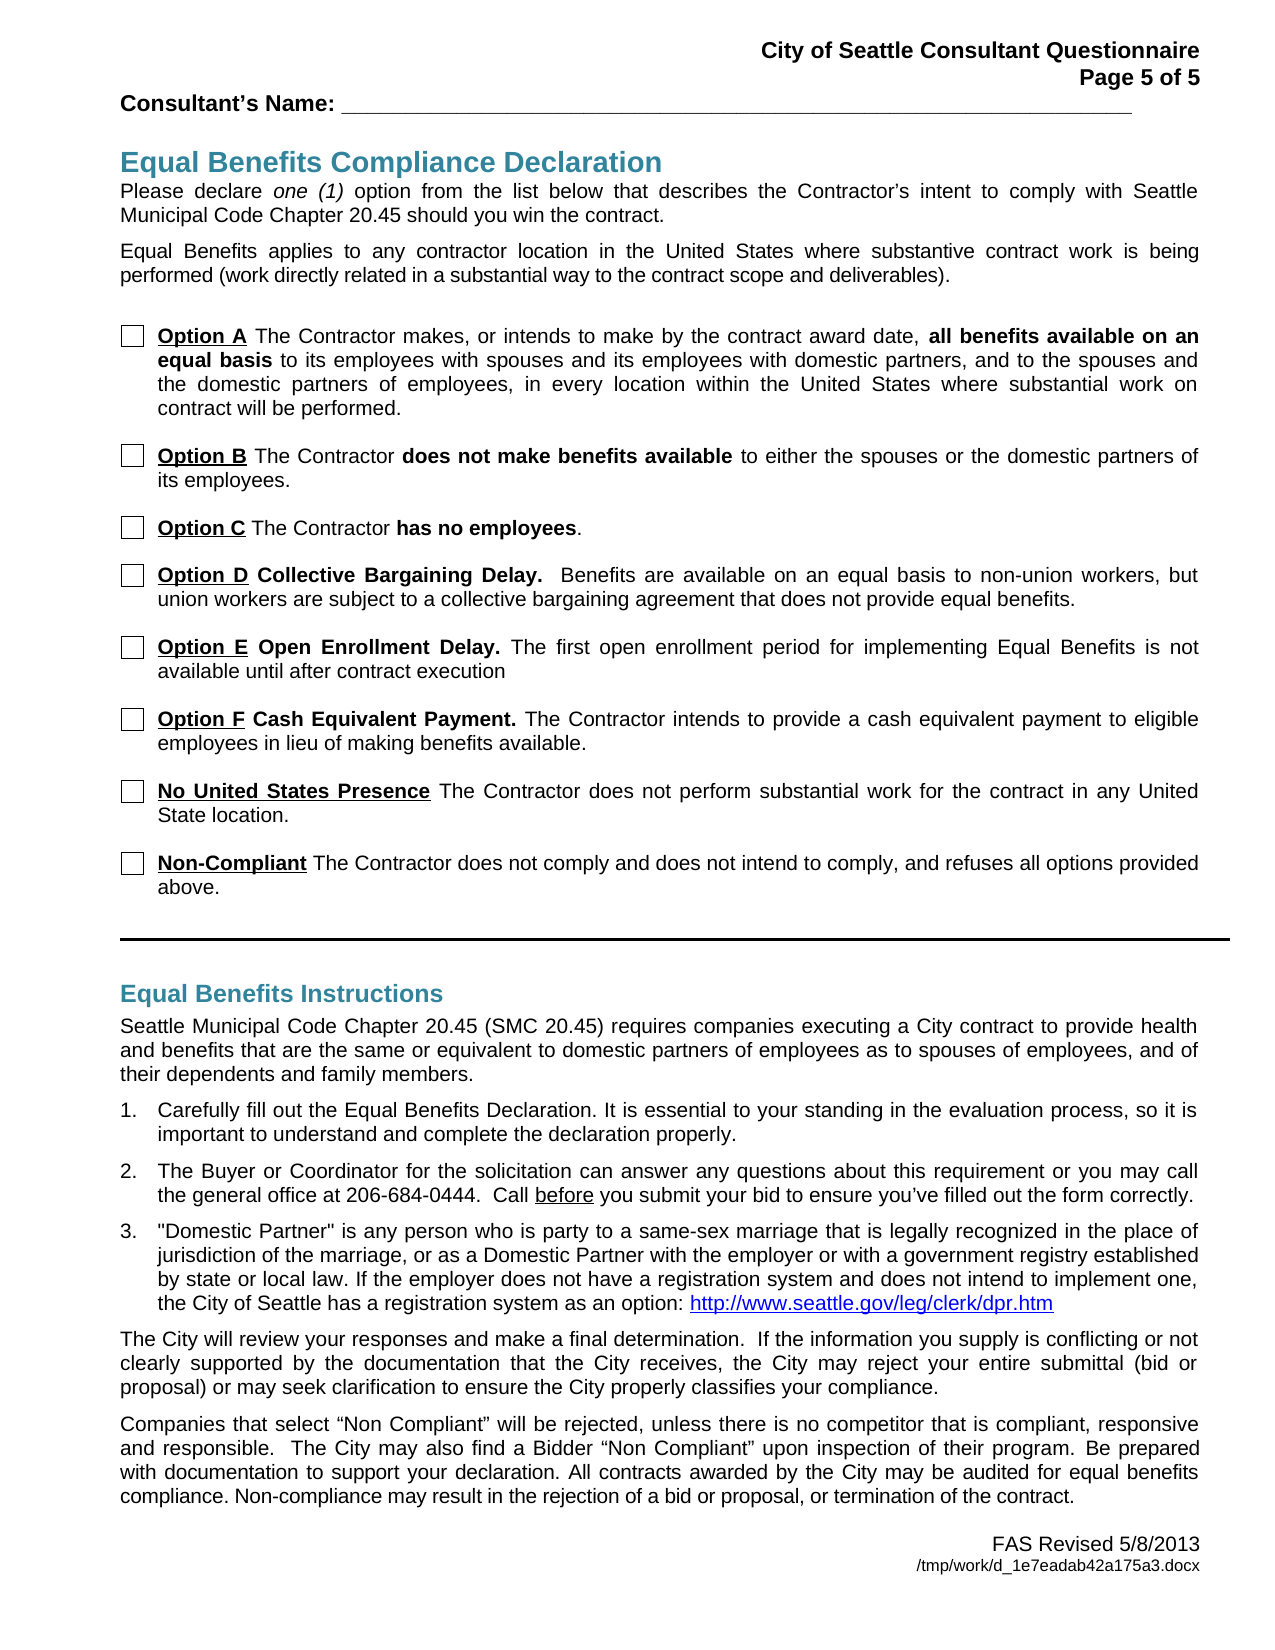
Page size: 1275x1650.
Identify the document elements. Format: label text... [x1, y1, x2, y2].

text Option F Cash Equivalent Payment. The Contractor intends to provide a cash equivalent payment to eligible employees in lieu of making benefits available. [120, 707, 1200, 755]
list "Domestic Partner" is any person who is party to a same-sex marriage that is legally recognized in the place of jurisdiction of the marriage, or as a Domestic Partner with the employer or with a government registry established by state or local law. If the employer does not have a registration system and does not intend to implement one, the City of Seattle has a registration system as an option: http://www.seattle.gov/leg/clerk/dpr.htm [120, 1219, 1200, 1315]
subtitle Equal Benefits Instructions [120, 979, 1200, 1007]
text Option D Collective Bargaining Delay. Benefits are available on an equal basis to non-union workers, but union workers are subject to a collective bargaining agreement that does not provide equal benefits. [120, 563, 1200, 611]
list The Buyer or Coordinator for the solicitation can answer any questions about this requirement or you may call the general office at 206-684-0444. Call before you submit your bid to ensure you’ve filled out the form correctly. [120, 1158, 1200, 1206]
text Companies that select “Non Compliant” will be rejected, unless there is no competitor that is compliant, responsive and responsible. The City may also find a Bidder “Non Compliant” upon inspection of their program. Be prepared with documentation to support your declaration. All contracts awarded by the City may be audited for equal benefits compliance. Non-compliance may result in the rejection of a bid or proposal, or termination of the contract. [120, 1412, 1200, 1507]
text Non-Compliant The Contractor does not comply and does not intend to comply, and refuses all options provided above. [120, 851, 1200, 899]
text The City will review your responses and make a final determination. If the information you supply is conflicting or not clearly supported by the documentation that the City receives, the City may reject your entire submittal (bid or proposal) or may seek clarification to ensure the City properly classifies your compliance. [120, 1327, 1200, 1399]
text Equal Benefits applies to any contractor location in the United States where substantive contract work is being performed (work directly related in a substantial way to the contract scope and deliverables). [120, 239, 1200, 287]
text Seattle Municipal Code Chapter 20.45 (SMC 20.45) requires companies executing a City contract to provide health and benefits that are the same or equivalent to domestic partners of employees as to spouses of employees, and of their dependents and family members. [120, 1014, 1200, 1086]
text No United States Presence The Contractor does not perform substantial work for the contract in any United State location. [120, 779, 1200, 827]
text Option A The Contractor makes, or intends to make by the contract award date, all benefits available on an equal basis to its employees with spouses and its employees with domestic partners, and to the spouses and the domestic partners of employees, in every location within the United States where substantial work on contract will be performed. [120, 324, 1200, 419]
text Option B The Contractor does not make benefits available to either the spouses or the domestic partners of its employees. [120, 443, 1200, 491]
list Carefully fill out the Equal Benefits Declaration. It is essential to your standing in the evaluation process, so it is important to understand and complete the declaration properly. [120, 1098, 1200, 1146]
text Equal Benefits Compliance Declaration [120, 145, 1200, 179]
text Option E Open Enrollment Delay. The first open enrollment period for implementing Equal Benefits is not available until after contract execution [120, 635, 1200, 683]
text Option C The Contractor has no employees. [120, 515, 1200, 539]
text Please declare one (1) option from the list below that describes the Contractor’s intent to comply with Seattle Municipal Code Chapter 20.45 should you win the contract. [120, 179, 1200, 227]
